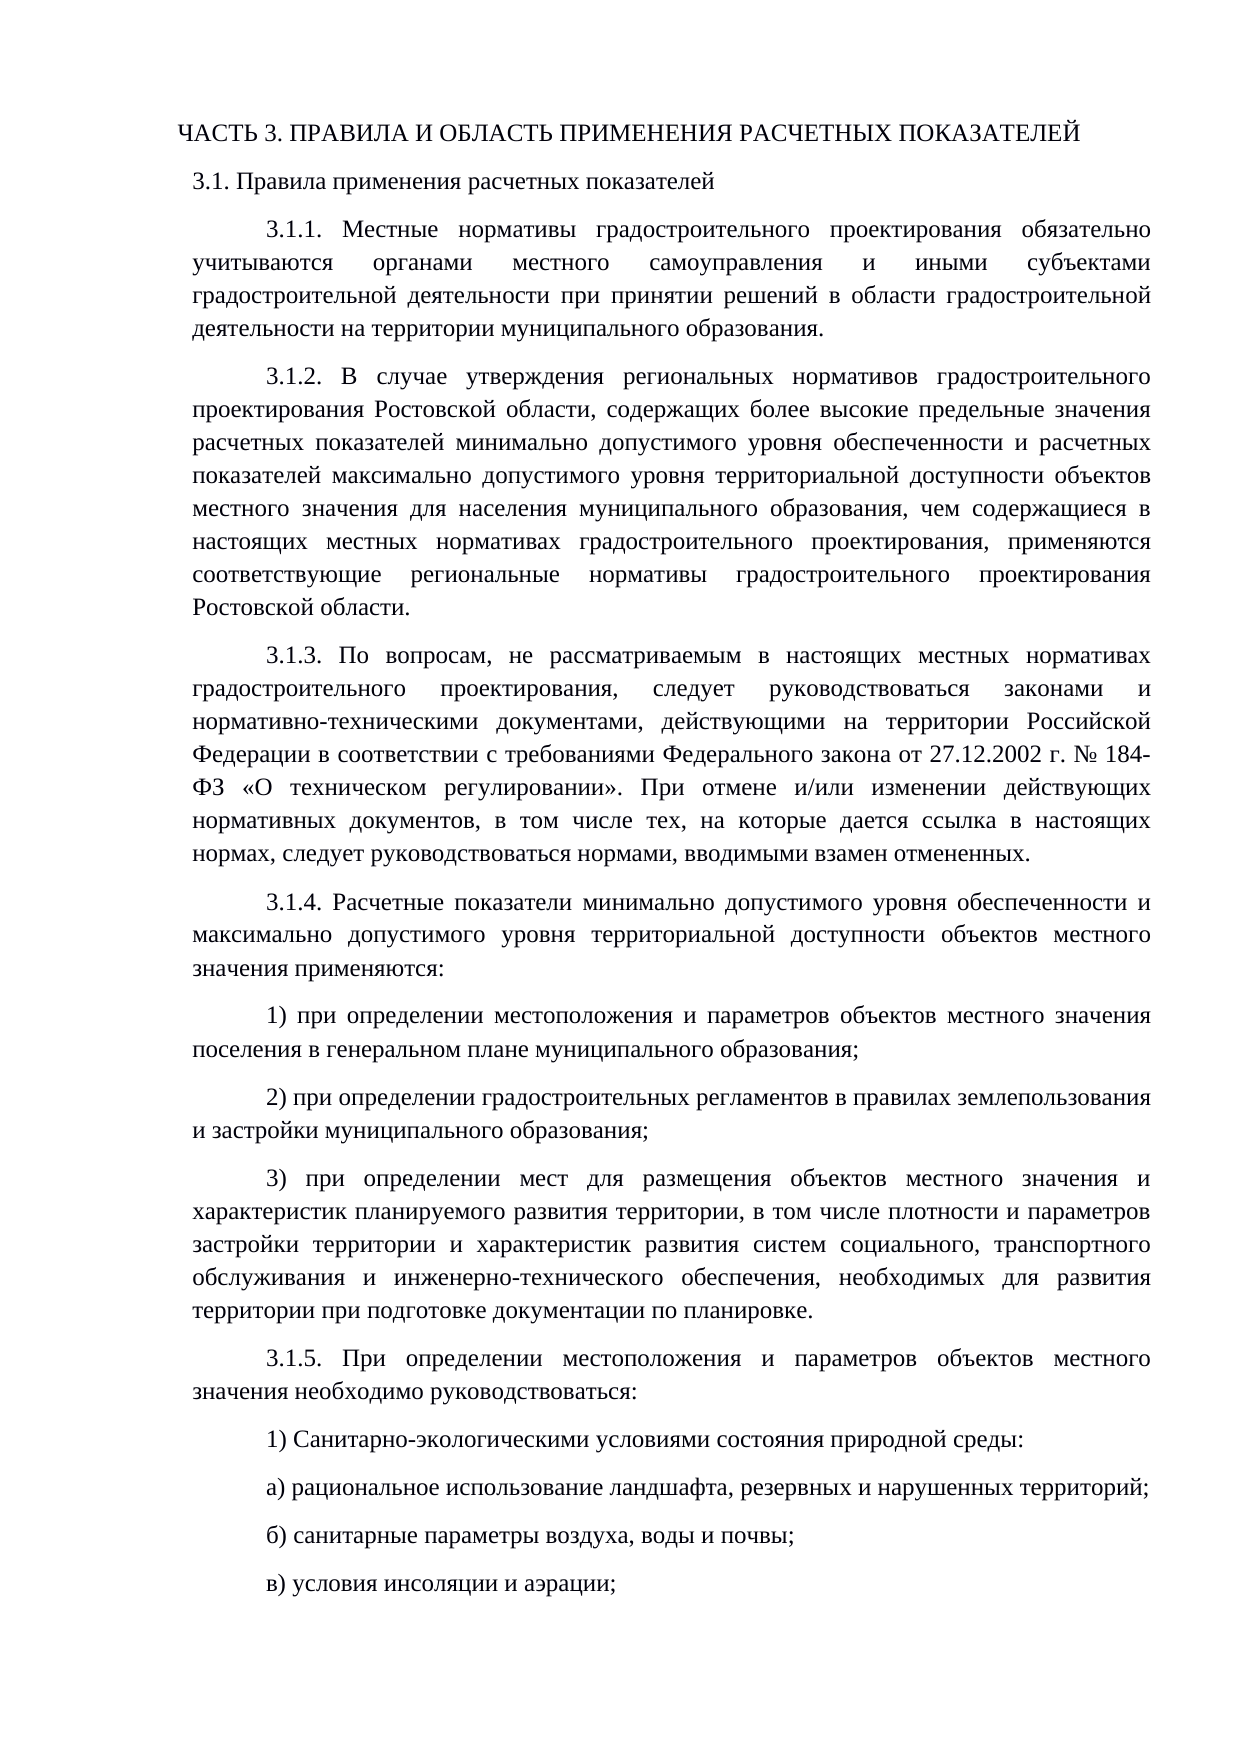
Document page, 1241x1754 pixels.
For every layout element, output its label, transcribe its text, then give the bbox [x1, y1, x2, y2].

text 2) при определении градостроительных регламентов в правилах землепользования и застройки муниципального образования; [192, 1082, 1152, 1143]
text 1) при определении местоположения и параметров объектов местного значения поселения в генеральном плане муниципального образования; [192, 1001, 1152, 1062]
text 3) при определении мест для размещения объектов местного значения и характеристик планируемого развития территории, в том числе плотности и параметров застройки территории и характеристик развития систем социального, транспортного обслуживания и инженерно-технического обеспечения, необходимых для развития территории при подготовке документации по планировке. [192, 1163, 1152, 1323]
text 3.1.2. В случае утверждения региональных нормативов градостроительного проектирования Ростовской области, содержащих более высокие предельные значения расчетных показателей минимально допустимого уровня обеспеченности и расчетных показателей максимально допустимого уровня территориальной доступности объектов местного значения для населения муниципального образования, чем содержащиеся в настоящих местных нормативах градостроительного проектирования, применяются соответствующие региональные нормативы градостроительного проектирования Ростовской области. [192, 361, 1152, 621]
text 1) Санитарно-экологическими условиями состояния природной среды: [192, 1424, 1152, 1453]
text ЧАСТЬ 3. ПРАВИЛА И ОБЛАСТЬ ПРИМЕНЕНИЯ РАСЧЕТНЫХ ПОКАЗАТЕЛЕЙ [177, 118, 1152, 147]
text 3.1.4. Расчетные показатели минимально допустимого уровня обеспеченности и максимально допустимого уровня территориальной доступности объектов местного значения применяются: [192, 887, 1152, 981]
text б) санитарные параметры воздуха, воды и почвы; [192, 1520, 1152, 1549]
text 3.1.3. По вопросам, не рассматриваемым в настоящих местных нормативах градостроительного проектирования, следует руководствоваться законами и нормативно-техническими документами, действующими на территории Российской Федерации в соответствии с требованиями Федерального закона от 27.12.2002 г. № 184-ФЗ «О техническом регулировании». При отмене и/или изменении действующих нормативных документов, в том числе тех, на которые дается ссылка в настоящих нормах, следует руководствоваться нормами, вводимыми взамен отмененных. [192, 640, 1152, 867]
text а) рациональное использование ландшафта, резервных и нарушенных территорий; [192, 1472, 1152, 1501]
text 3.1.5. При определении местоположения и параметров объектов местного значения необходимо руководствоваться: [192, 1343, 1152, 1404]
text 3.1. Правила применения расчетных показателей [192, 166, 1152, 195]
text в) условия инсоляции и аэрации; [192, 1568, 1152, 1597]
text 3.1.1. Местные нормативы градостроительного проектирования обязательно учитываются органами местного самоуправления и иными субъектами градостроительной деятельности при принятии решений в области градостроительной деятельности на территории муниципального образования. [192, 214, 1152, 342]
